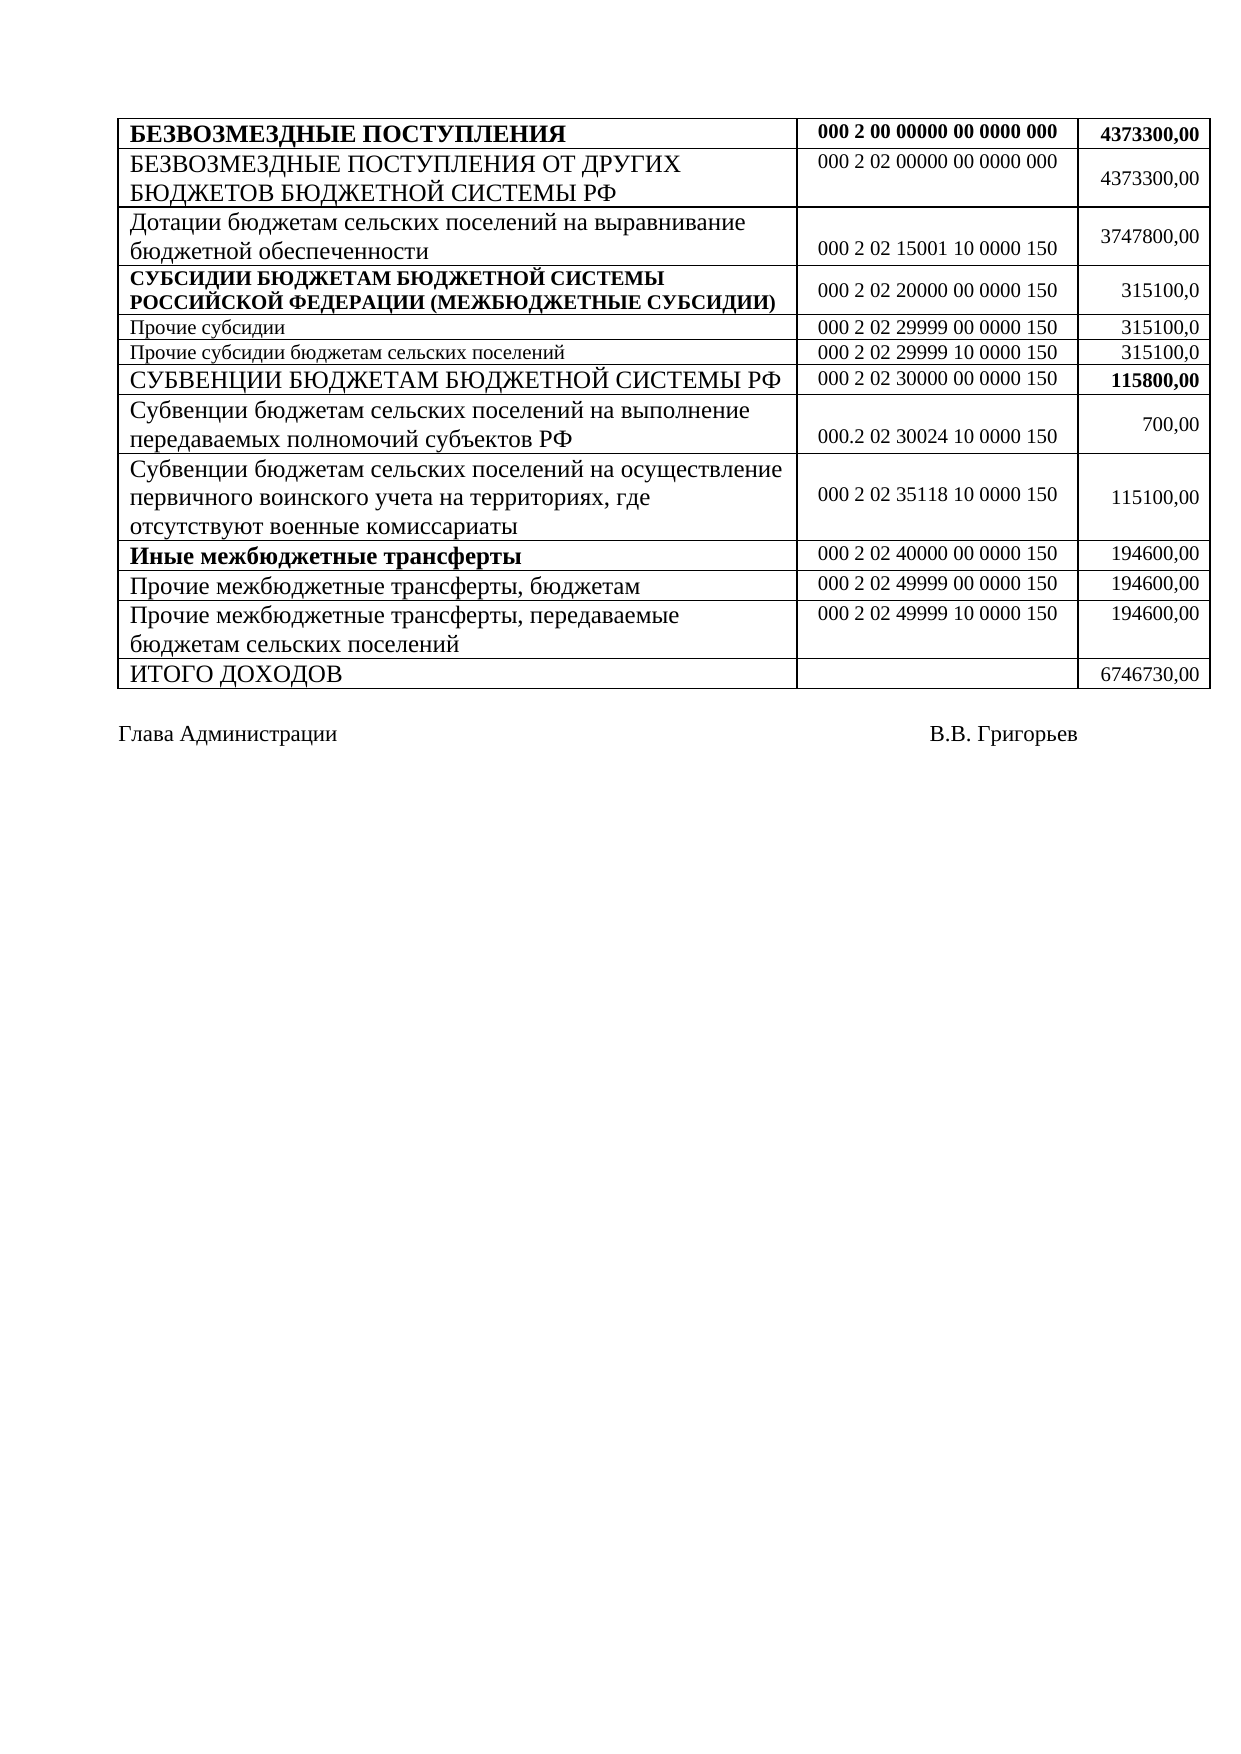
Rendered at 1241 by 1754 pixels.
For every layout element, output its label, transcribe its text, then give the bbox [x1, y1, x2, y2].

table_cell БЕЗВОЗМЕЗДНЫЕ ПОСТУПЛЕНИЯ ОТ ДРУГИХ БЮДЖЕТОВ БЮДЖЕТНОЙ СИСТЕМЫ РФ [119, 149, 796, 206]
table_cell Прочие межбюджетные трансферты, бюджетам [119, 571, 796, 599]
table_cell ИТОГО ДОХОДОВ [119, 659, 796, 688]
table_cell 000 2 02 35118 10 0000 150 [798, 454, 1077, 540]
table_cell 000.2 02 30024 10 0000 150 [798, 395, 1077, 453]
table_cell 000 2 02 29999 10 0000 150 [798, 340, 1077, 364]
table_cell Субвенции бюджетам сельских поселений на выполнение передаваемых полномочий субъектов РФ [119, 395, 796, 453]
table_cell 3747800,00 [1079, 208, 1209, 265]
text Глава Администрации В.В. Григорьев [118, 720, 1181, 746]
table_cell 194600,00 [1079, 541, 1209, 570]
table_cell Субвенции бюджетам сельских поселений на осуществление первичного воинского учета на территориях, где отсутствуют военные комиссариаты [119, 454, 796, 540]
table_cell 000 2 00 00000 00 0000 000 [798, 119, 1077, 148]
table_cell 6746730,00 [1079, 659, 1209, 688]
table_cell 000 2 02 49999 00 0000 150 [798, 571, 1077, 599]
table_cell 000 2 02 15001 10 0000 150 [798, 208, 1077, 265]
table_cell 194600,00 [1079, 571, 1209, 599]
table_cell 315100,0 [1079, 315, 1209, 339]
table_cell СУБСИДИИ БЮДЖЕТАМ БЮДЖЕТНОЙ СИСТЕМЫ РОССИЙСКОЙ ФЕДЕРАЦИИ (МЕЖБЮДЖЕТНЫЕ СУБСИДИИ) [119, 266, 796, 314]
table_cell 315100,0 [1079, 340, 1209, 364]
table_cell Иные межбюджетные трансферты [119, 541, 796, 570]
table_cell 000 2 02 20000 00 0000 150 [798, 266, 1077, 314]
table_cell 700,00 [1079, 395, 1209, 453]
table_cell [798, 659, 1077, 688]
table_cell 000 2 02 49999 10 0000 150 [798, 601, 1077, 658]
table_cell Дотации бюджетам сельских поселений на выравнивание бюджетной обеспеченности [119, 208, 796, 265]
table_cell Прочие субсидии [119, 315, 796, 339]
table_cell 000 2 02 00000 00 0000 000 [798, 149, 1077, 206]
table_cell 000 2 02 30000 00 0000 150 [798, 365, 1077, 394]
table_cell 4373300,00 [1079, 149, 1209, 206]
table_cell Прочие межбюджетные трансферты, передаваемые бюджетам сельских поселений [119, 601, 796, 658]
table_cell 4373300,00 [1079, 119, 1209, 148]
table_cell Прочие субсидии бюджетам сельских поселений [119, 340, 796, 364]
table_cell 000 2 02 29999 00 0000 150 [798, 315, 1077, 339]
table_cell БЕЗВОЗМЕЗДНЫЕ ПОСТУПЛЕНИЯ [119, 119, 796, 148]
table_cell 315100,0 [1079, 266, 1209, 314]
table_cell СУБВЕНЦИИ БЮДЖЕТАМ БЮДЖЕТНОЙ СИСТЕМЫ РФ [119, 365, 796, 394]
table_cell 000 2 02 40000 00 0000 150 [798, 541, 1077, 570]
table_cell 115800,00 [1079, 365, 1209, 394]
table_cell 115100,00 [1079, 454, 1209, 540]
table_cell 194600,00 [1079, 601, 1209, 658]
